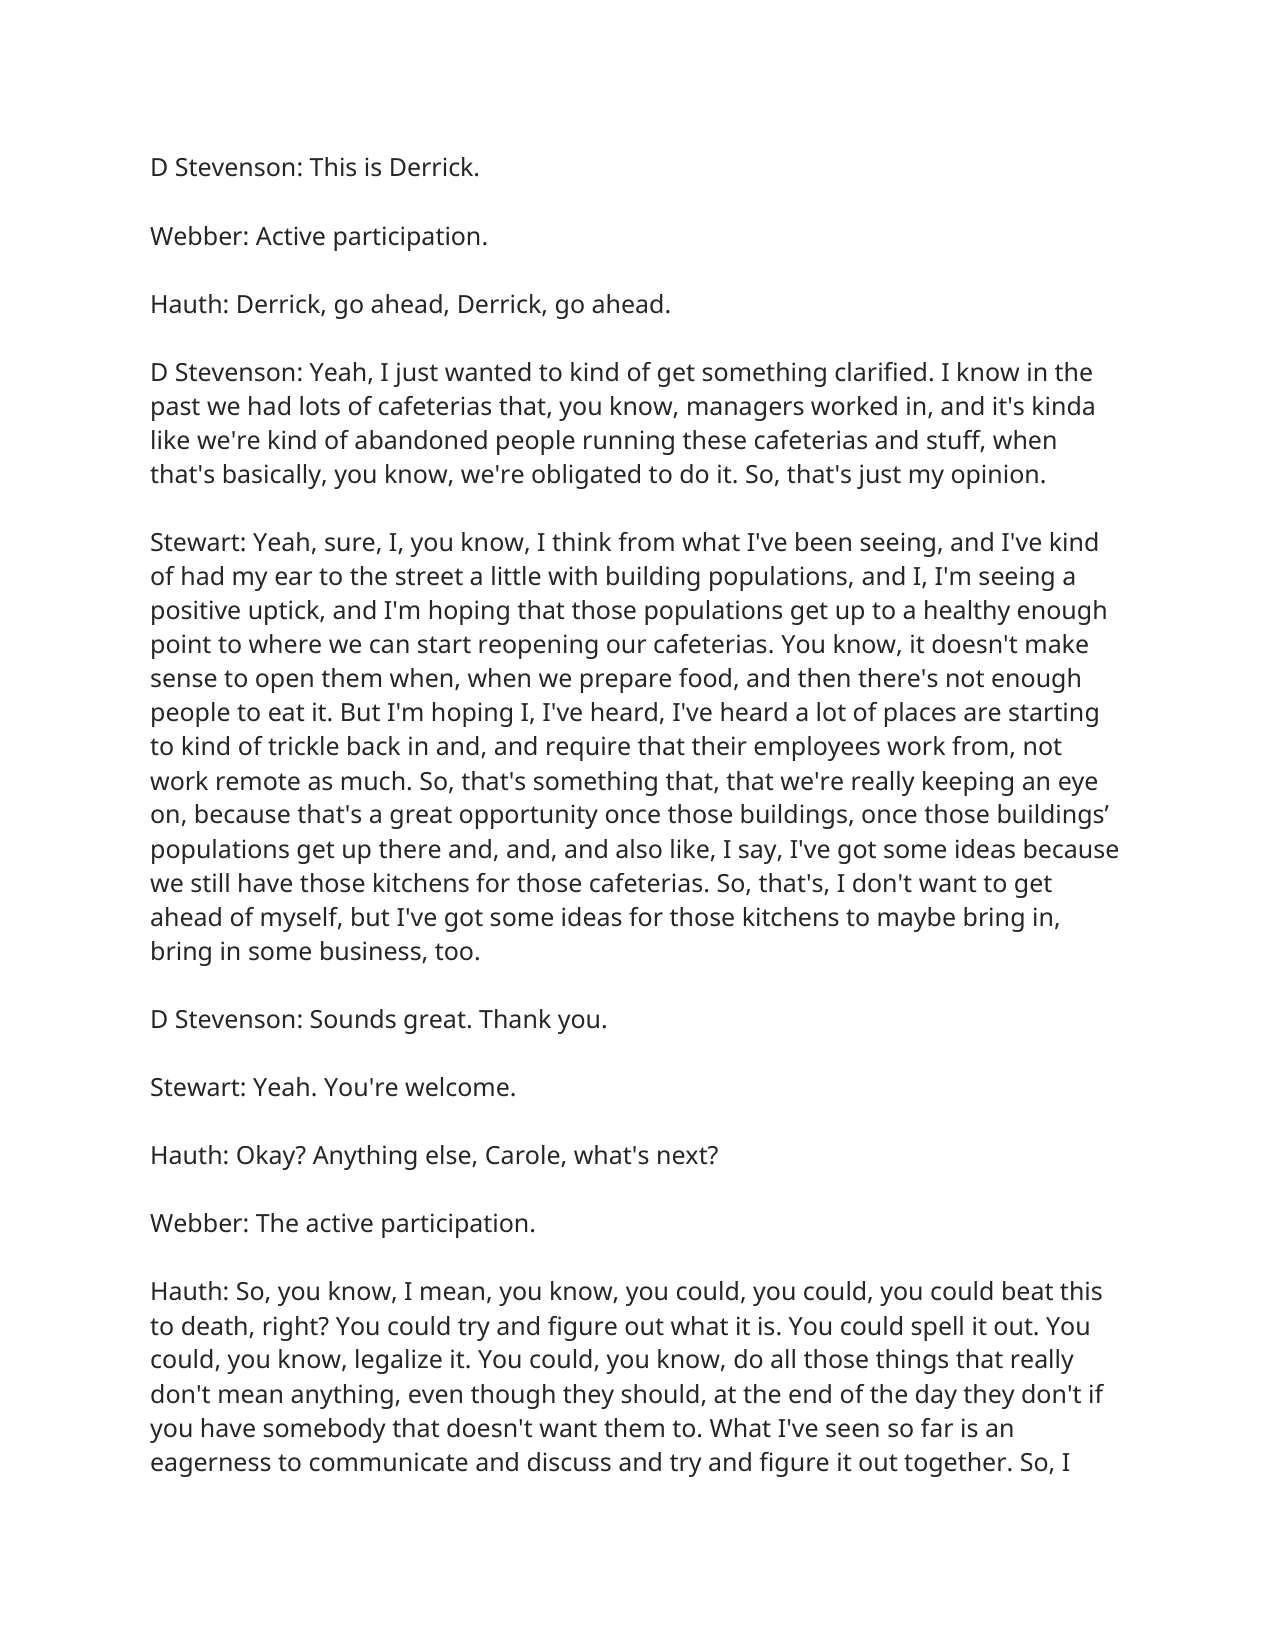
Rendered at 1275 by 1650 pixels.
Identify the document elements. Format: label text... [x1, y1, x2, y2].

text Stewart: Yeah, sure, I, you know, I think from what I've been seeing, and I've kind of had my ear to the street a little with building populations, and I, I'm seeing a positive uptick, and I'm hoping that those populations get up to a healthy enough point to where we can start reopening our cafeterias. You know, it doesn't make sense to open them when, when we prepare food, and then there's not enough people to eat it. But I'm hoping I, I've heard, I've heard a lot of places are starting to kind of trickle back in and, and require that their employees work from, not work remote as much. So, that's something that, that we're really keeping an eye on, because that's a great opportunity once those buildings, once those buildings’ populations get up there and, and, and also like, I say, I've got some ideas because we still have those kitchens for those cafeterias. So, that's, I don't want to get ahead of myself, but I've got some ideas for those kitchens to maybe bring in, bring in some business, too. [150, 525, 1125, 967]
text Hauth: Derrick, go ahead, Derrick, go ahead. [150, 286, 1125, 320]
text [150, 1274, 1125, 1478]
text D Stevenson: Sounds great. Thank you. [150, 1002, 1125, 1036]
text Webber: The active participation. [150, 1206, 1125, 1240]
text D Stevenson: This is Derrick. [150, 150, 1125, 184]
text Stewart: Yeah. You're welcome. [150, 1070, 1125, 1104]
text Hauth: Okay? Anything else, Carole, what's next? [150, 1138, 1125, 1172]
text Webber: Active participation. [150, 218, 1125, 252]
text D Stevenson: Yeah, I just wanted to kind of get something clarified. I know in the past we had lots of cafeterias that, you know, managers worked in, and it's kinda like we're kind of abandoned people running these cafeterias and stuff, when that's basically, you know, we're obligated to do it. So, that's just my opinion. [150, 354, 1125, 491]
